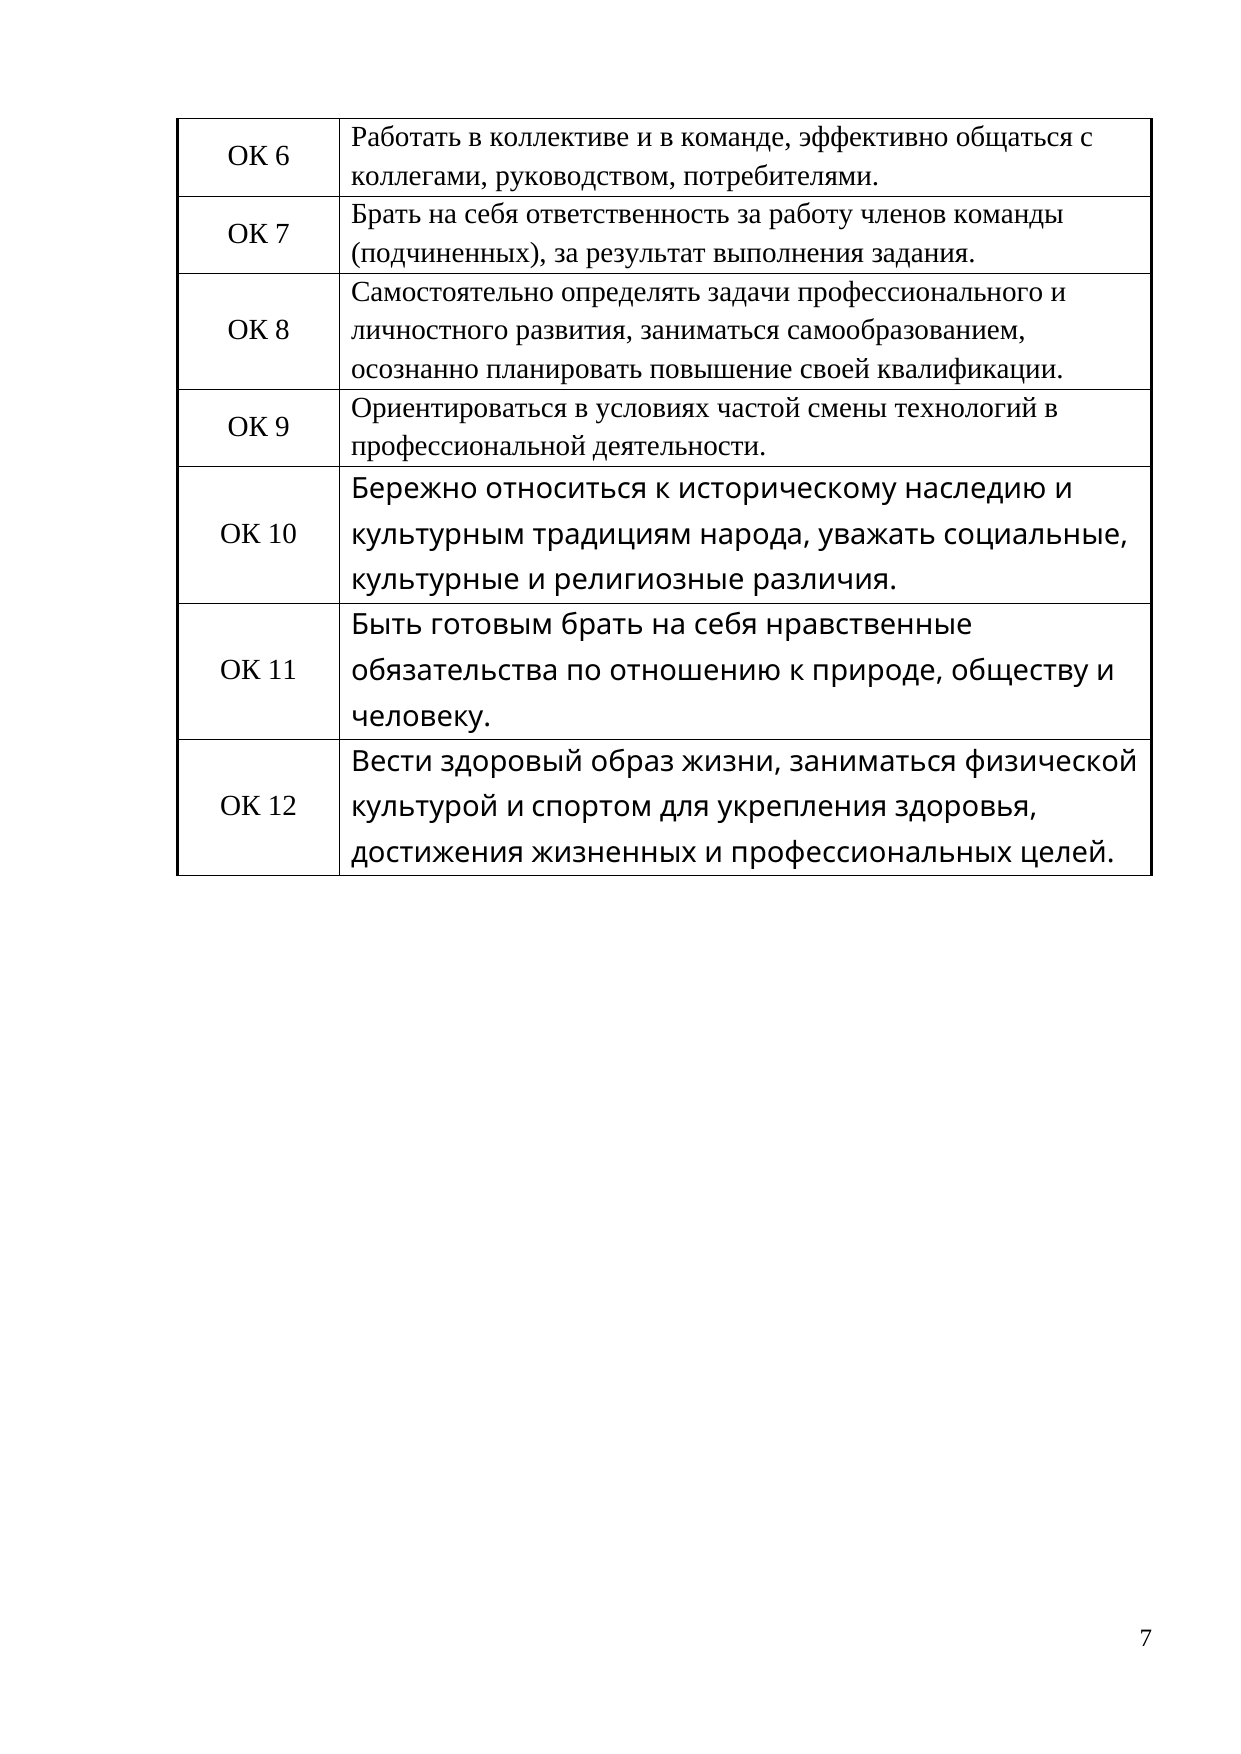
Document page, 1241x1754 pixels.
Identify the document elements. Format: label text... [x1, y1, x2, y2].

table_cell Ориентироваться в условиях частой смены технологий в профессиональной деятельности. [340, 390, 1150, 466]
table_cell ОК 11 [179, 604, 339, 739]
table_cell Самостоятельно определять задачи профессионального и личностного развития, заниматься самообразованием, осознанно планировать повышение своей квалификации. [340, 274, 1150, 389]
table_cell Брать на себя ответственность за работу членов команды (подчиненных), за результат выполнения задания. [340, 197, 1150, 273]
table_cell ОК 9 [179, 390, 339, 466]
table_cell Вести здоровый образ жизни, заниматься физической культурой и спортом для укрепления здоровья, достижения жизненных и профессиональных целей. [340, 740, 1150, 875]
table_cell ОК 7 [179, 197, 339, 273]
table_cell Работать в коллективе и в команде, эффективно общаться с коллегами, руководством, потребителями. [340, 119, 1150, 196]
table_cell ОК 12 [179, 740, 339, 875]
table_cell ОК 10 [179, 467, 339, 602]
table_cell ОК 6 [179, 119, 339, 196]
table_cell Быть готовым брать на себя нравственные обязательства по отношению к природе, обществу и человеку. [340, 604, 1150, 739]
table_cell ОК 8 [179, 274, 339, 389]
table_cell Бережно относиться к историческому наследию и культурным традициям народа, уважать социальные, культурные и религиозные различия. [340, 467, 1150, 602]
